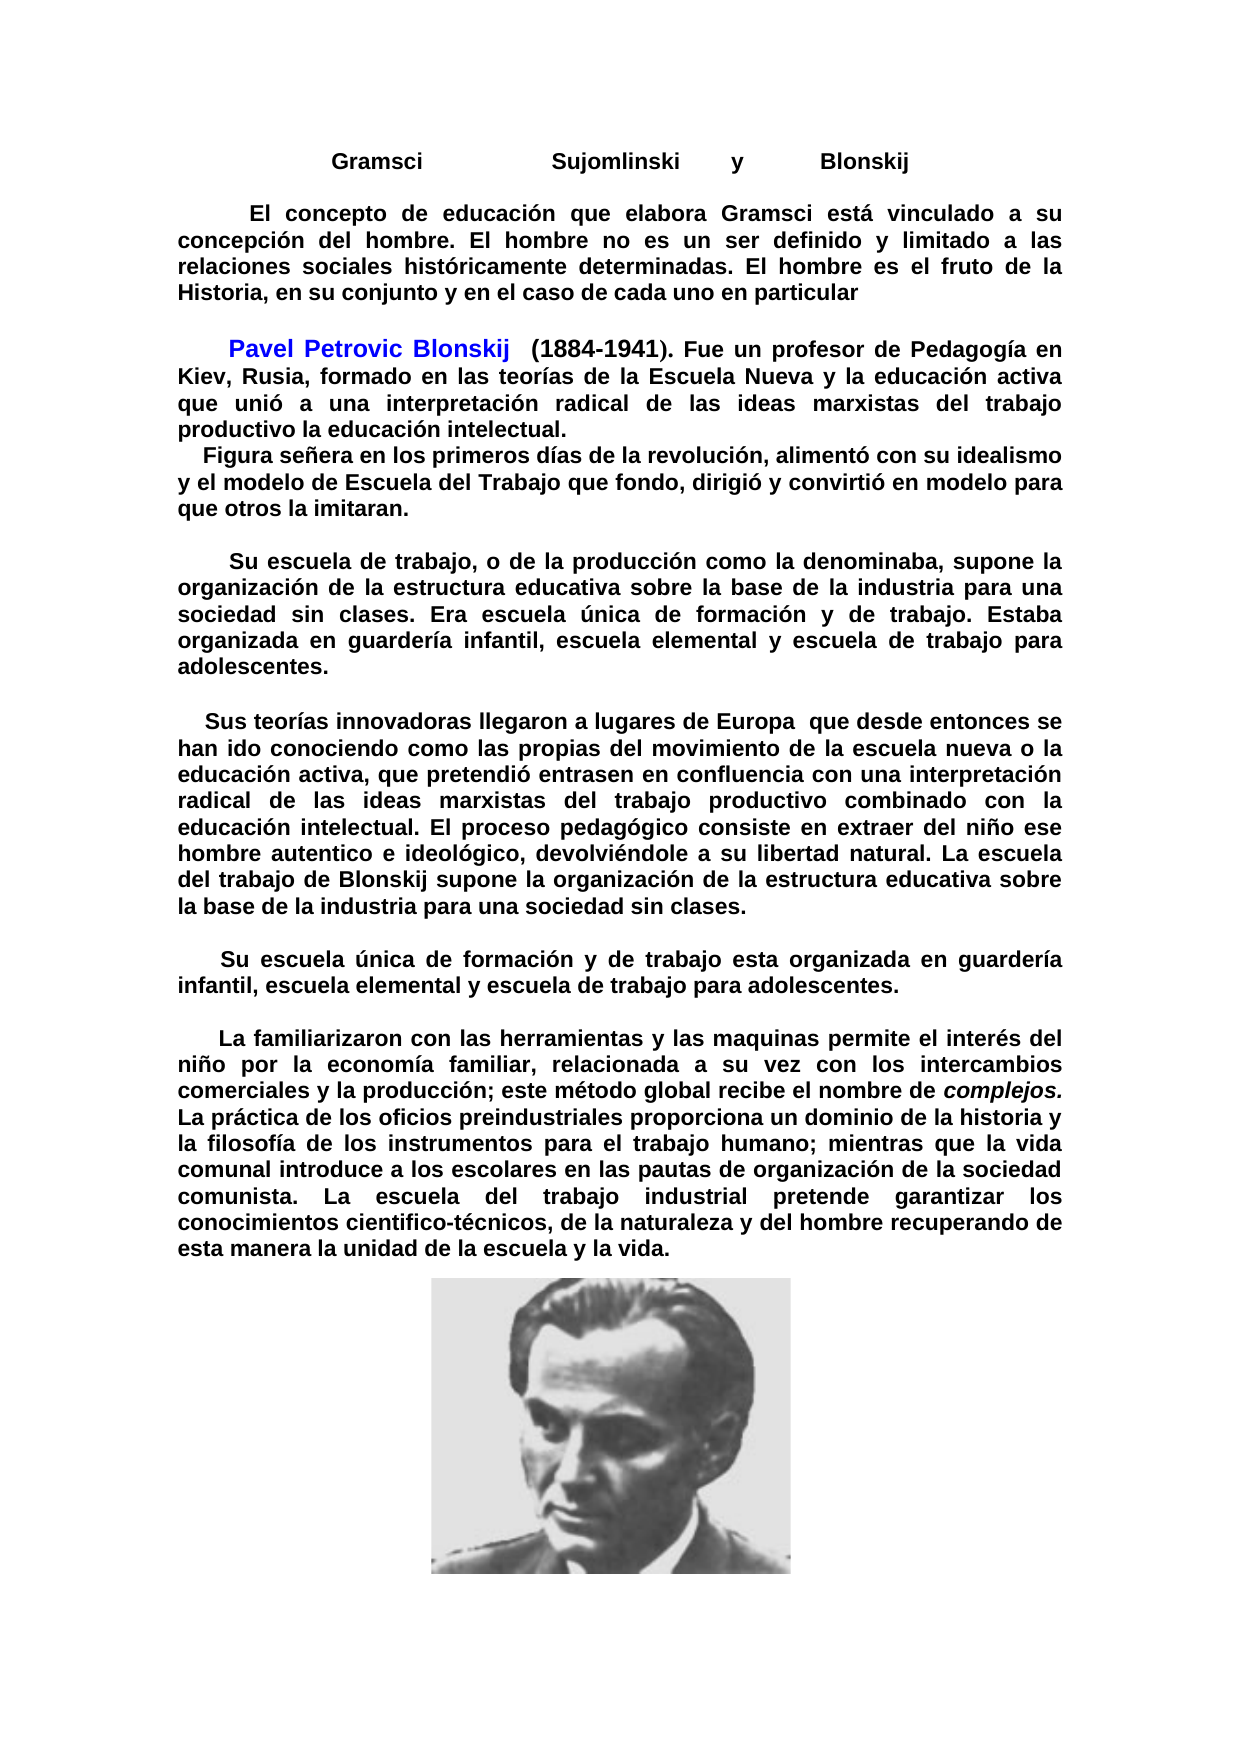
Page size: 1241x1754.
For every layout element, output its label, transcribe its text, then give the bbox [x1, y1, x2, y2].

text La familiarizaron con las herramientas y las maquinas permite el interés del niño por la economía familiar, relacionada a su vez con los intercambios comerciales y la producción; este método global recibe el nombre de complejos. La práctica de los oficios preindustriales proporciona un dominio de la historia y la filosofía de los instrumentos para el trabajo humano; mientras que la vida comunal introduce a los escolares en las pautas de organización de la sociedad comunista. La escuela del trabajo industrial pretende garantizar los conocimientos cientifico-técnicos, de la naturaleza y del hombre recuperando de esta manera la unidad de la escuela y la vida. [177, 1024, 1063, 1262]
text Pavel Petrovic Blonskij (1884-1941). Fue un profesor de Pedagogía en Kiev, Rusia, formado en las teorías de y la educación activa que unió a una interpretación radical de las ideas marxistas del trabajo productivo la educación intelectual. [177, 334, 1063, 442]
text Sus teorías innovadoras llegaron a lugares de Europa que desde entonces se han ido conociendo como las propias del movimiento de la escuela nueva o la educación activa, que pretendió entrasen en confluencia con una interpretación radical de las ideas marxistas del trabajo productivo combinado con la educación intelectual. El proceso pedagógico consiste en extraer del niño ese hombre autentico e ideológico, devolviéndole a su libertad natural. La escuela del trabajo de Blonskij supone la organización de la estructura educativa sobre la base de la industria para una sociedad sin clases. [177, 708, 1063, 919]
text Su escuela de trabajo, o de la producción como la denominaba, supone la organización de la estructura educativa sobre la base de la industria para una sociedad sin clases. Era escuela única de formación y de trabajo. Estaba organizada en guardería infantil, escuela elemental y escuela de trabajo para adolescentes. [177, 548, 1063, 679]
text El concepto de educación que elabora Gramsci está vinculado a su concepción del hombre. El hombre no es un ser definido y limitado a las relaciones sociales históricamente determinadas. El hombre es el fruto de , en su conjunto y en el caso de cada uno en particular [177, 200, 1063, 306]
text Su escuela única de formación y de trabajo esta organizada en guardería infantil, escuela elemental y escuela de trabajo para adolescentes. [177, 946, 1063, 998]
text Figura señera en los primeros días de la revolución, alimentó con su idealismo y el modelo de Escuela del Trabajo que fondo, dirigió y convirtió en modelo para que otros la imitaran. [177, 442, 1063, 521]
text Gramsci Sujomlinski y Blonskij [177, 148, 1063, 174]
picture [431, 1278, 791, 1574]
